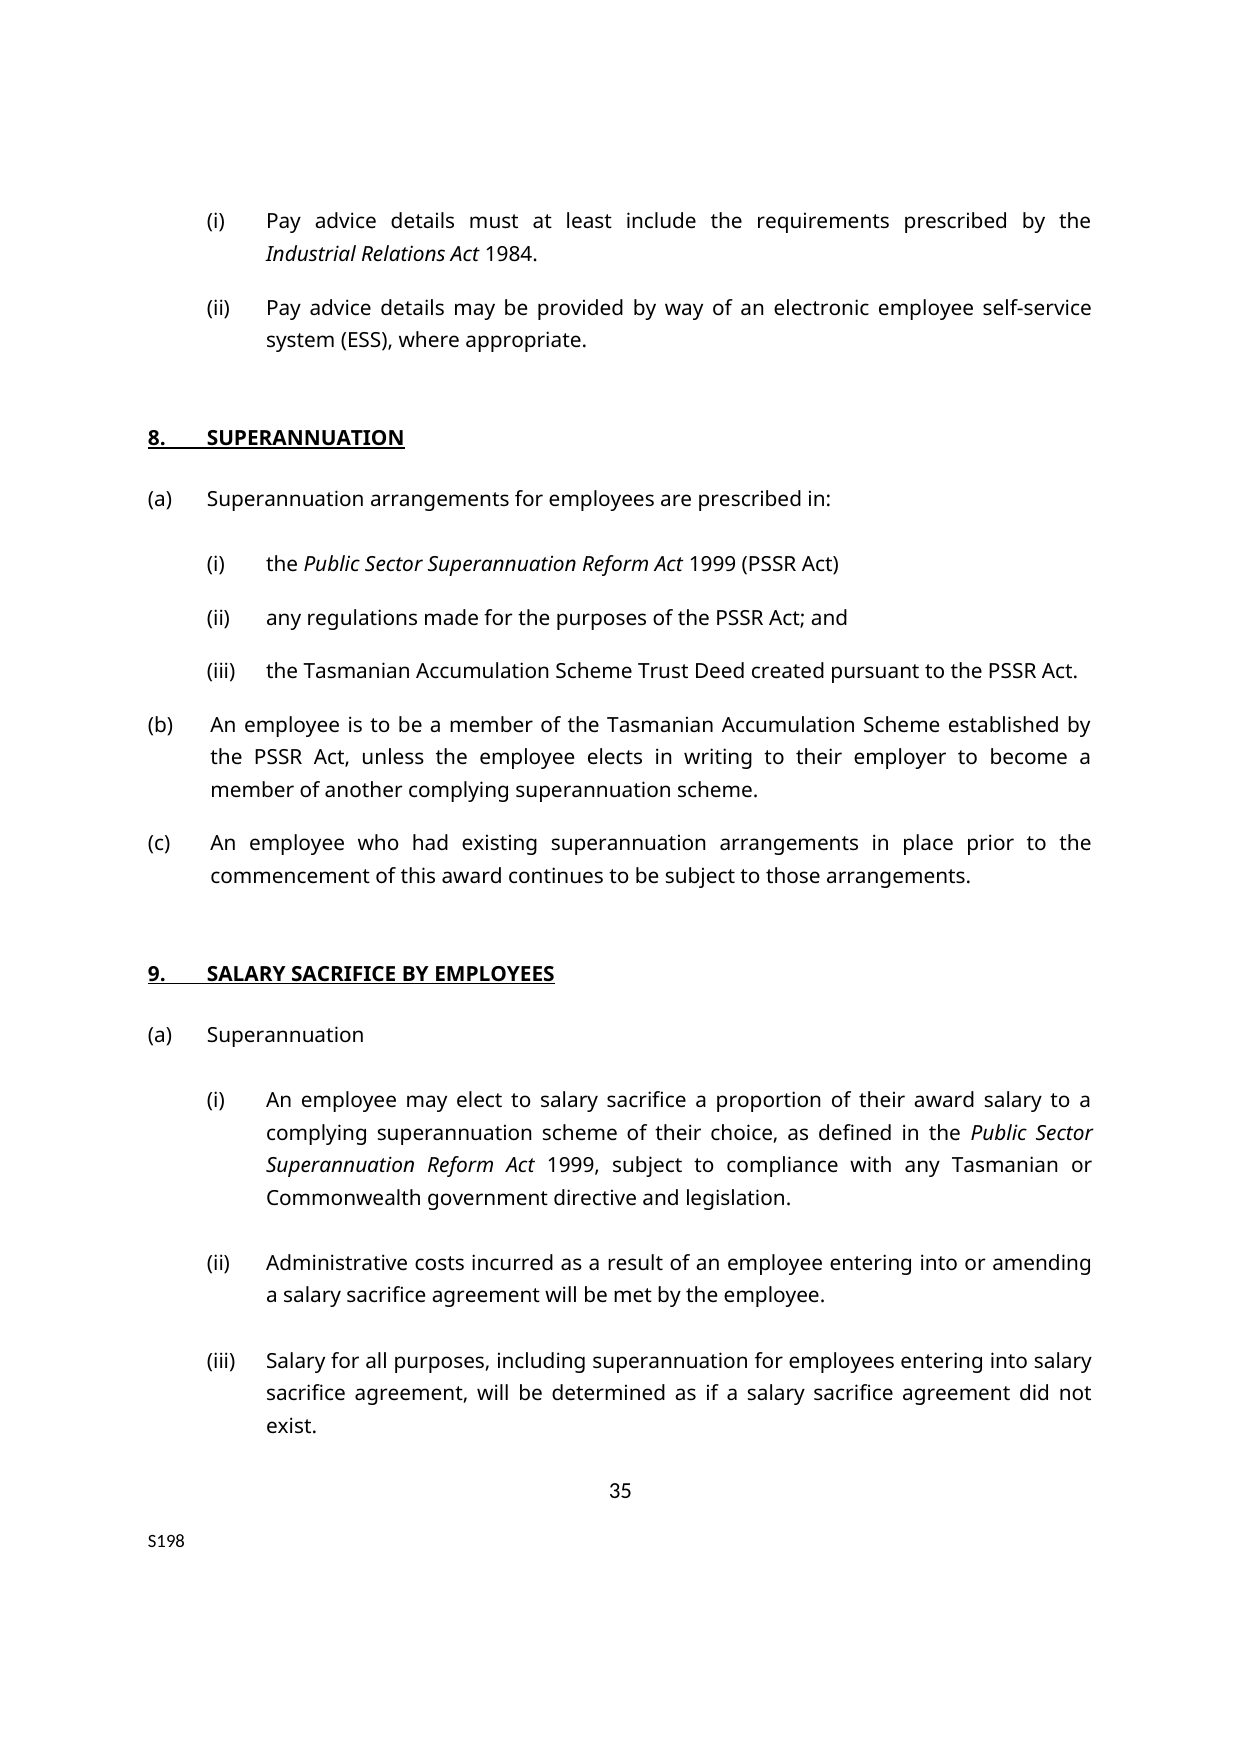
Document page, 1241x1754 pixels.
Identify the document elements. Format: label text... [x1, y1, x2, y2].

text (a) Superannuation arrangements for employees are prescribed in: [148, 484, 1093, 513]
text (i) An employee may elect to salary sacrifice a proportion of their award salary to a complying superannuation scheme of their choice, as defined in the Public Sector Superannuation Reform Act 1999, subject to compliance with any Tasmanian or Commonwealth government directive and legislation. [207, 1085, 1093, 1211]
subtitle 8. SUPERANNUATION [148, 423, 1093, 452]
list any regulations made for the purposes of the PSSR Act; and [207, 603, 1093, 631]
text (c) An employee who had existing superannuation arrangements in place prior to the commencement of this award continues to be subject to those arrangements. [148, 828, 1093, 889]
list the Public Sector Superannuation Reform Act 1999 (PSSR Act) [207, 549, 1093, 578]
text (i) Pay advice details must at least include the requirements prescribed by the Industrial Relations Act 1984. [207, 207, 1093, 268]
text (ii) Administrative costs incurred as a result of an employee entering into or amending a salary sacrifice agreement will be met by the employee. [207, 1248, 1093, 1309]
text (iii) Salary for all purposes, including superannuation for employees entering into salary sacrifice agreement, will be determined as if a salary sacrifice agreement did not exist. [207, 1346, 1093, 1439]
text (ii) Pay advice details may be provided by way of an electronic employee self-service system (ESS), where appropriate. [148, 293, 1093, 354]
text (a) Superannuation [148, 1020, 1093, 1048]
subtitle 9. SALARY SACRIFICE BY EMPLOYEES [148, 959, 1093, 987]
list the Tasmanian Accumulation Scheme Trust Deed created pursuant to the PSSR Act. [207, 656, 1093, 685]
text (b) An employee is to be a member of the Tasmanian Accumulation Scheme established by the PSSR Act, unless the employee elects in writing to their employer to become a member of another complying superannuation scheme. [148, 710, 1093, 803]
